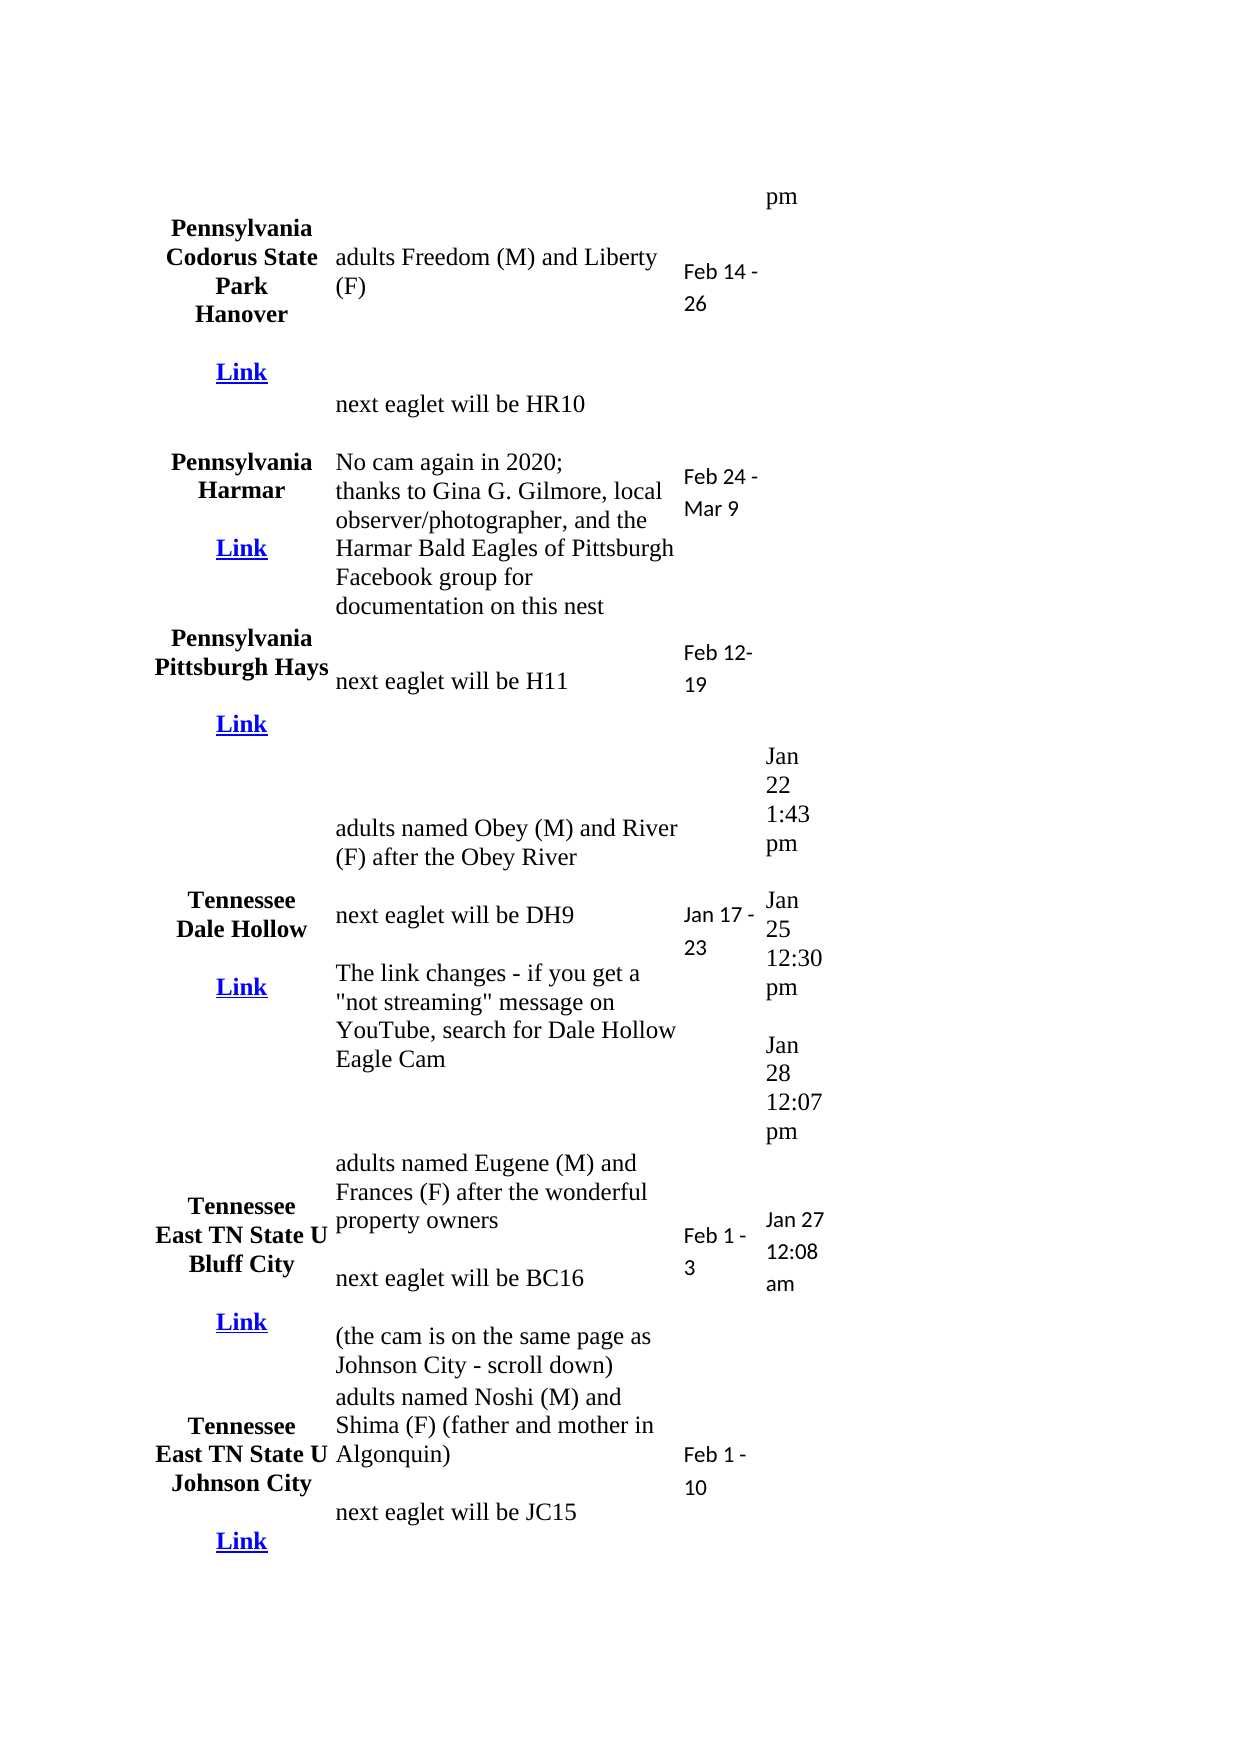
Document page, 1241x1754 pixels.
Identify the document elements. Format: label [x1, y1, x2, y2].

table_header [146, 148, 1100, 1589]
